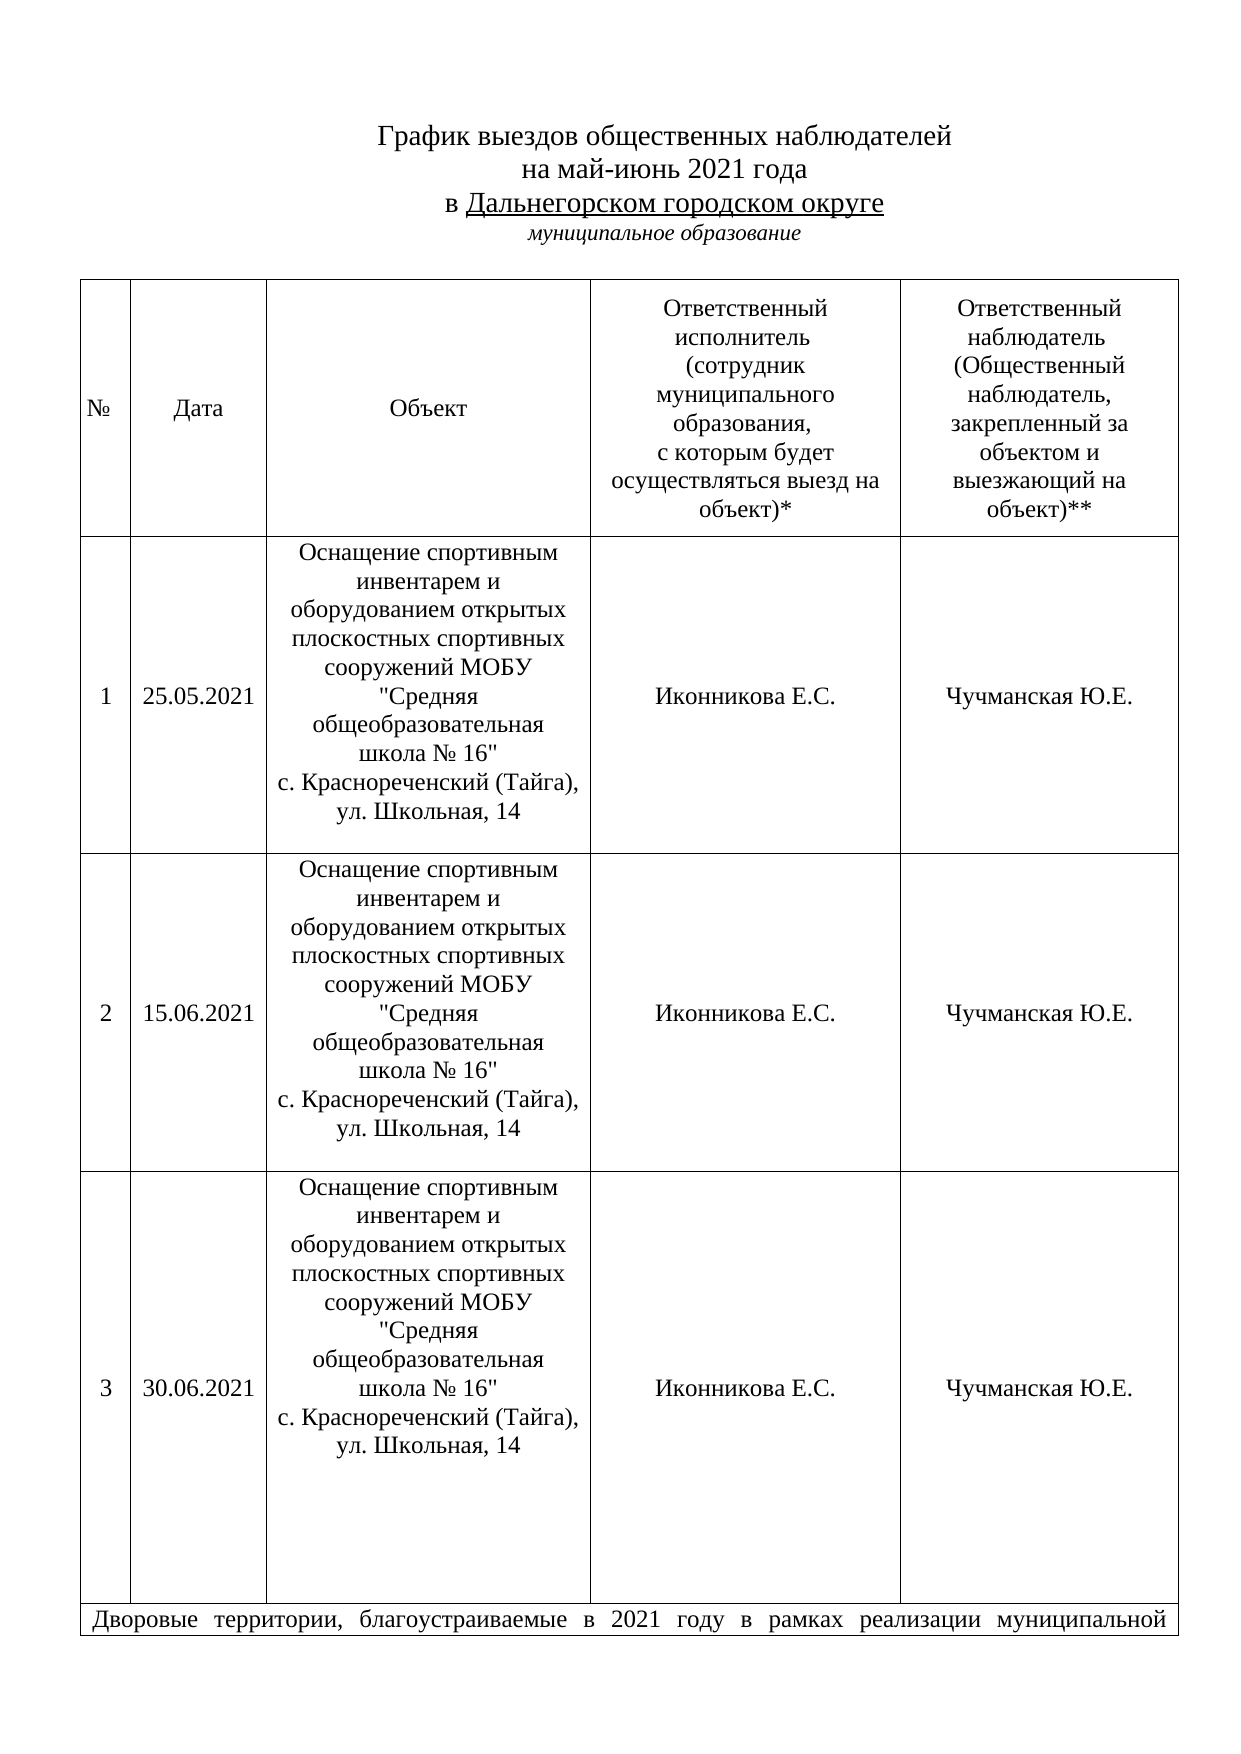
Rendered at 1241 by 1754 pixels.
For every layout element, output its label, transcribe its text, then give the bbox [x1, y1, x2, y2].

table_cell 1 [81, 537, 130, 853]
table_cell 25.05.2021 [131, 537, 266, 853]
table_cell 15.06.2021 [131, 854, 266, 1171]
table_header Ответственный наблюдатель (Общественный наблюдатель, закрепленный за объектом и выезжающий на объект)** [901, 280, 1178, 536]
text муниципальное образование [177, 219, 1152, 245]
table_cell Чучманская Ю.Е. [901, 1172, 1178, 1603]
table_cell Иконникова Е.С. [591, 537, 900, 853]
table_cell 30.06.2021 [131, 1172, 266, 1603]
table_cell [81, 1604, 1178, 1635]
table_header Дата [131, 280, 266, 536]
table_cell Оснащение спортивным инвентарем и оборудованием открытых плоскостных спортивных сооружений МОБУ "Средняя общеобразовательная школа № 16" с. Краснореченский (Тайга), ул. Школьная, 14 [267, 537, 590, 853]
table_header Объект [267, 280, 590, 536]
table_cell 3 [81, 1172, 130, 1603]
table_cell 2 [81, 854, 130, 1171]
table_cell Иконникова Е.С. [591, 854, 900, 1171]
table_cell Чучманская Ю.Е. [901, 537, 1178, 853]
table_cell Чучманская Ю.Е. [901, 854, 1178, 1171]
text График выездов общественных наблюдателей на май-июнь 2021 года [177, 118, 1152, 185]
table_header Ответственный исполнитель (сотрудник муниципального образования, с которым будет осуществляться выезд на объект)* [591, 280, 900, 536]
table_cell Оснащение спортивным инвентарем и оборудованием открытых плоскостных спортивных сооружений МОБУ "Средняя общеобразовательная школа № 16" с. Краснореченский (Тайга), ул. Школьная, 14 [267, 854, 590, 1171]
table_header № [81, 280, 130, 536]
text в Дальнегорском городском округе [177, 185, 1152, 219]
table_cell Иконникова Е.С. [591, 1172, 900, 1603]
table_cell Оснащение спортивным инвентарем и оборудованием открытых плоскостных спортивных сооружений МОБУ "Средняя общеобразовательная школа № 16" с. Краснореченский (Тайга), ул. Школьная, 14 [267, 1172, 590, 1603]
